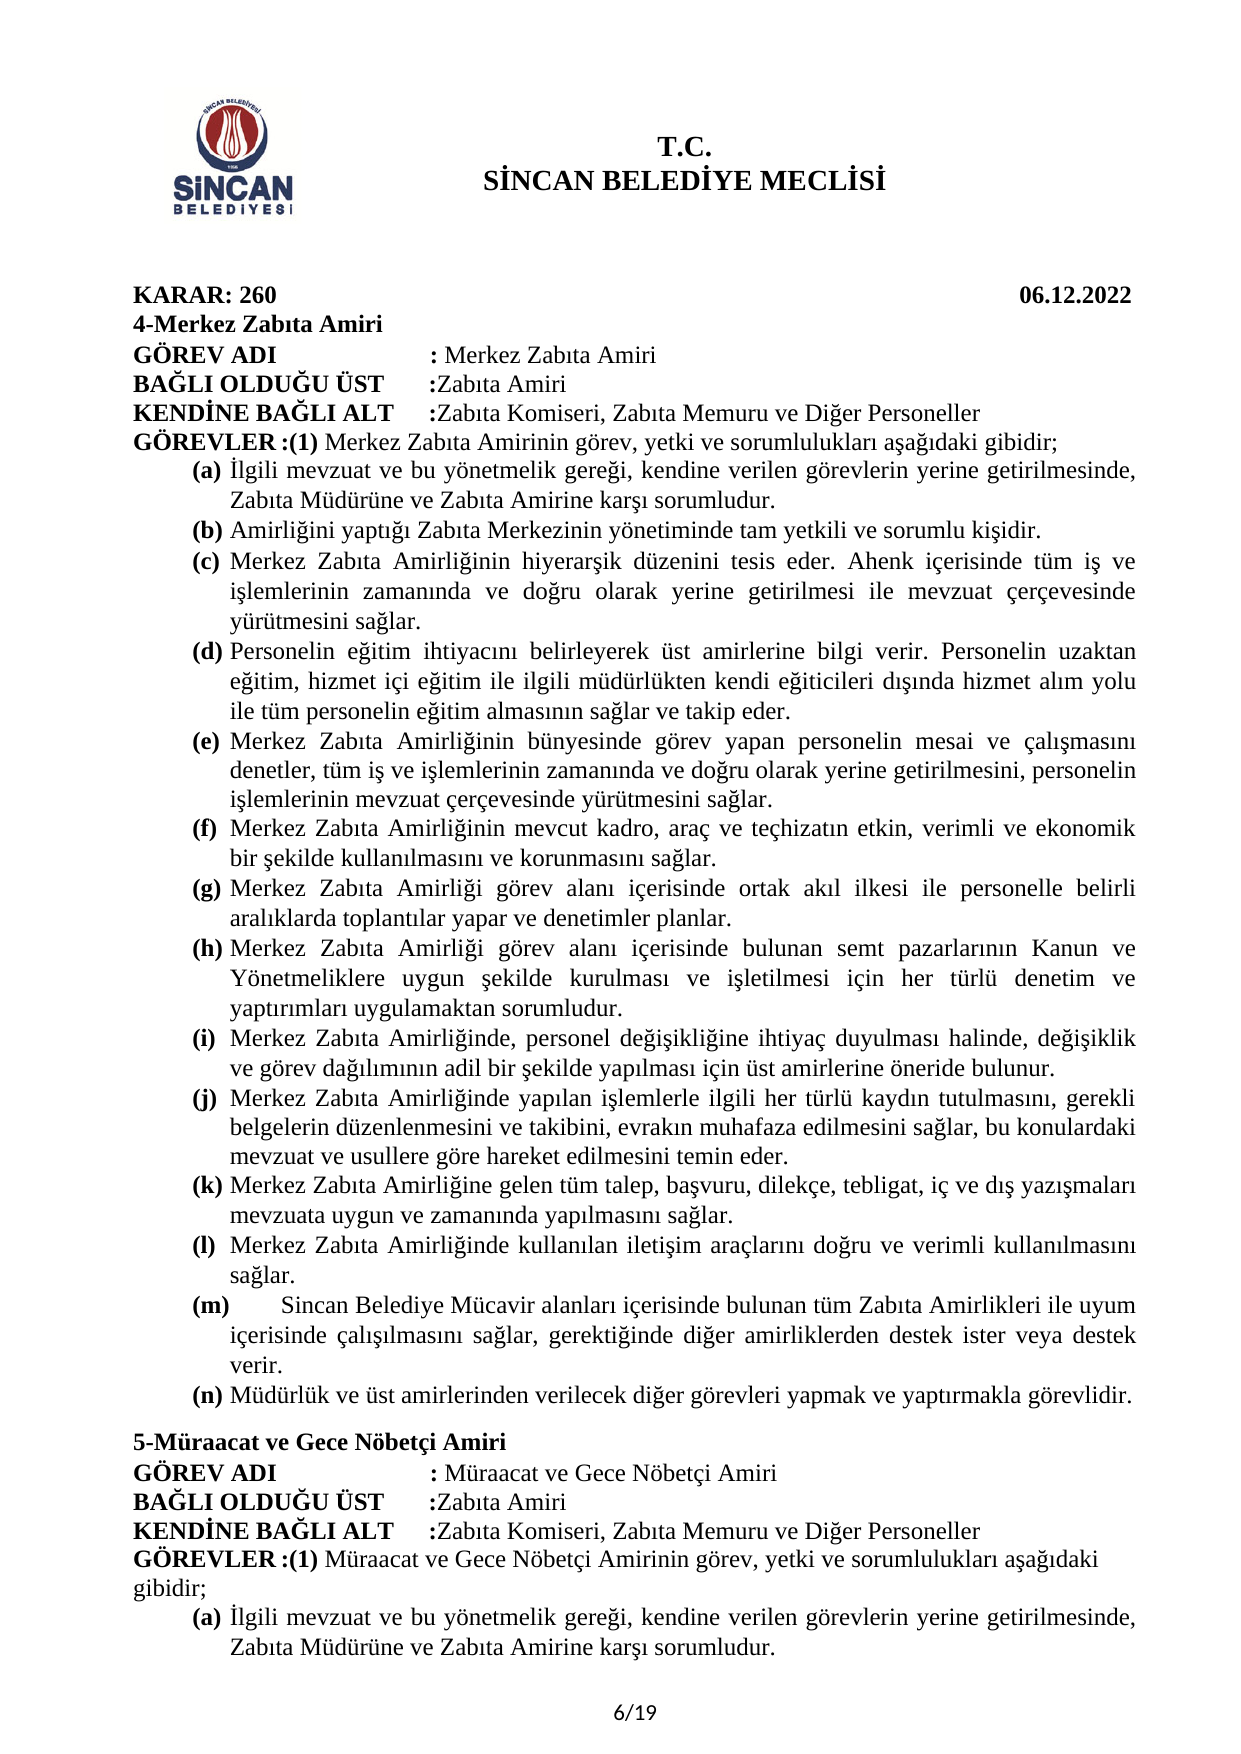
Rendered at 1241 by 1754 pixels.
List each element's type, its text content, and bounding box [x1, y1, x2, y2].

list Merkez Zabıta Amirliğinde kullanılan iletişim araçlarını doğru ve verimli kullanılmasını sağlar. [192, 1230, 1137, 1289]
list İlgili mevzuat ve bu yönetmelik gereği, kendine verilen görevlerin yerine getirilmesinde, Zabıta Müdürüne ve Zabıta Amirine karşı sorumludur. [192, 455, 1137, 514]
picture [164, 87, 302, 224]
list Amirliğini yaptığı Zabıta Merkezinin yönetiminde tam yetkili ve sorumlu kişidir. [192, 516, 1137, 544]
text 5-Müraacat ve Gece Nöbetçi Amiri [133, 1427, 1137, 1456]
list Müdürlük ve üst amirlerinden verilecek diğer görevleri yapmak ve yaptırmakla görevlidir. [192, 1381, 1137, 1409]
list Merkez Zabıta Amirliğine gelen tüm talep, başvuru, dilekçe, tebligat, iç ve dış yazışmaları mevzuata uygun ve zamanında yapılmasını sağlar. [192, 1170, 1137, 1229]
text 4-Merkez Zabıta Amiri [133, 309, 1137, 338]
list Merkez Zabıta Amirliğinin mevcut kadro, araç ve teçhizatın etkin, verimli ve ekonomik bir şekilde kullanılmasını ve korunmasını sağlar. [192, 813, 1137, 871]
text GÖREVLER :(1) Merkez Zabıta Amirinin görev, yetki ve sorumlulukları aşağıdaki gibidir; [133, 427, 1137, 455]
text BAĞLI OLDUĞU ÜST :Zabıta Amiri [133, 369, 1137, 398]
text KENDİNE BAĞLI ALT :Zabıta Komiseri, Zabıta Memuru ve Diğer Personeller [133, 1516, 1137, 1544]
list Merkez Zabıta Amirliği görev alanı içerisinde bulunan semt pazarlarının Kanun ve Yönetmeliklere uygun şekilde kurulması ve işletilmesi için her türlü denetim ve yaptırımları uygulamaktan sorumludur. [192, 933, 1137, 1022]
text GÖREV ADI : Müraacat ve Gece Nöbetçi Amiri [133, 1458, 1137, 1487]
text BAĞLI OLDUĞU ÜST :Zabıta Amiri [133, 1487, 1137, 1516]
list Sincan Belediye Mücavir alanları içerisinde bulunan tüm Zabıta Amirlikleri ile uyum içerisinde çalışılmasını sağlar, gerektiğinde diğer amirliklerden destek ister veya destek verir. [192, 1290, 1137, 1379]
list Personelin eğitim ihtiyacını belirleyerek üst amirlerine bilgi verir. Personelin uzaktan eğitim, hizmet içi eğitim ile ilgili müdürlükten kendi eğiticileri dışında hizmet alım yolu ile tüm personelin eğitim almasının sağlar ve takip eder. [192, 636, 1137, 725]
list Merkez Zabıta Amirliğinin hiyerarşik düzenini tesis eder. Ahenk içerisinde tüm iş ve işlemlerinin zamanında ve doğru olarak yerine getirilmesi ile mevzuat çerçevesinde yürütmesini sağlar. [192, 546, 1137, 635]
text GÖREVLER :(1) Müraacat ve Gece Nöbetçi Amirinin görev, yetki ve sorumlulukları aşağıdaki gibidir; [133, 1544, 1137, 1602]
list Merkez Zabıta Amirliğinde yapılan işlemlerle ilgili her türlü kaydın tutulmasını, gerekli belgelerin düzenlenmesini ve takibini, evrakın muhafaza edilmesini sağlar, bu konulardaki mevzuat ve usullere göre hareket edilmesini temin eder. [192, 1083, 1137, 1170]
list İlgili mevzuat ve bu yönetmelik gereği, kendine verilen görevlerin yerine getirilmesinde, Zabıta Müdürüne ve Zabıta Amirine karşı sorumludur. [192, 1602, 1137, 1661]
list Merkez Zabıta Amirliğinde, personel değişikliğine ihtiyaç duyulması halinde, değişiklik ve görev dağılımının adil bir şekilde yapılması için üst amirlerine öneride bulunur. [192, 1023, 1137, 1082]
text GÖREV ADI : Merkez Zabıta Amiri [133, 340, 1137, 369]
text KENDİNE BAĞLI ALT :Zabıta Komiseri, Zabıta Memuru ve Diğer Personeller [133, 398, 1137, 427]
list Merkez Zabıta Amirliği görev alanı içerisinde ortak akıl ilkesi ile personelle belirli aralıklarda toplantılar yapar ve denetimler planlar. [192, 873, 1137, 932]
list Merkez Zabıta Amirliğinin bünyesinde görev yapan personelin mesai ve çalışmasını denetler, tüm iş ve işlemlerinin zamanında ve doğru olarak yerine getirilmesini, personelin işlemlerinin mevzuat çerçevesinde yürütmesini sağlar. [192, 726, 1137, 813]
